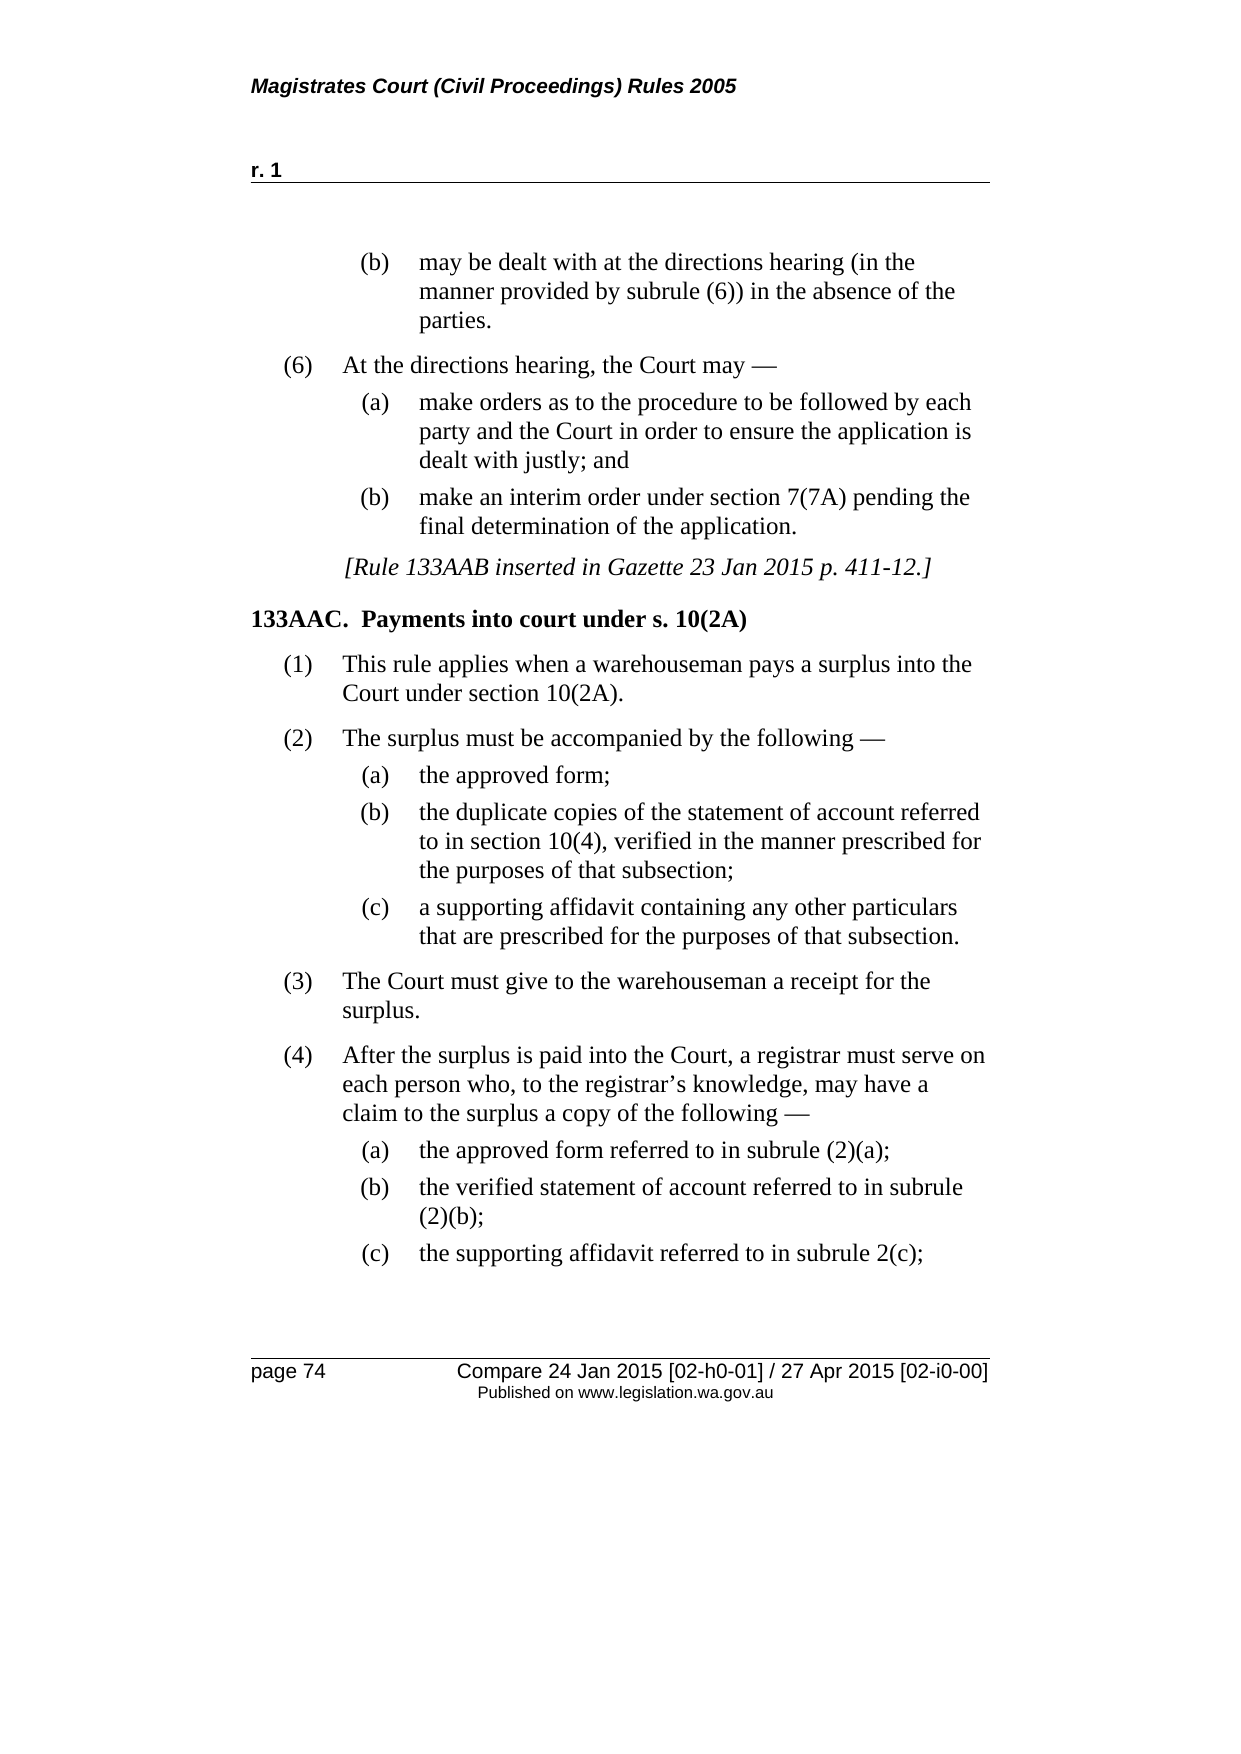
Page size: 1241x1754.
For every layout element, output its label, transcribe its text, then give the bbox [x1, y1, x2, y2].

text (b) make an interim order under section 7(7A) pending the final determination of the application. [251, 482, 990, 539]
text (b) the duplicate copies of the statement of account referred to in section 10(4), verified in the manner prescribed for the purposes of that subsection; [251, 797, 990, 884]
text (c) a supporting affidavit containing any other particulars that are prescribed for the purposes of that subsection. [251, 892, 990, 949]
text (a) the approved form; [251, 760, 990, 789]
text [Rule 133AAB inserted in Gazette 23 Jan 2015 p. 411-12.] [251, 552, 990, 581]
text (a) the approved form referred to in subrule (2)(a); [251, 1135, 990, 1164]
text (6) At the directions hearing, the Court may — [251, 350, 990, 379]
text (3) The Court must give to the warehouseman a receipt for the surplus. [251, 966, 990, 1024]
text (a) make orders as to the procedure to be followed by each party and the Court in order to ensure the application is dealt with justly; and [251, 387, 990, 474]
text (2) The surplus must be accompanied by the following — [251, 723, 990, 752]
text (4) After the surplus is paid into the Court, a registrar must serve on each person who, to the registrar’s knowledge, may have a claim to the surplus a copy of the following — [251, 1040, 990, 1127]
text (c) the supporting affidavit referred to in subrule 2(c); [251, 1238, 990, 1267]
subtitle 133AAC. Payments into court under s. 10(2A) [251, 604, 990, 632]
text (b) may be dealt with at the directions hearing (in the manner provided by subrule (6)) in the absence of the parties. [251, 247, 990, 334]
text (b) the verified statement of account referred to in subrule (2)(b); [251, 1172, 990, 1229]
text (1) This rule applies when a warehouseman pays a surplus into the Court under section 10(2A). [251, 649, 990, 707]
